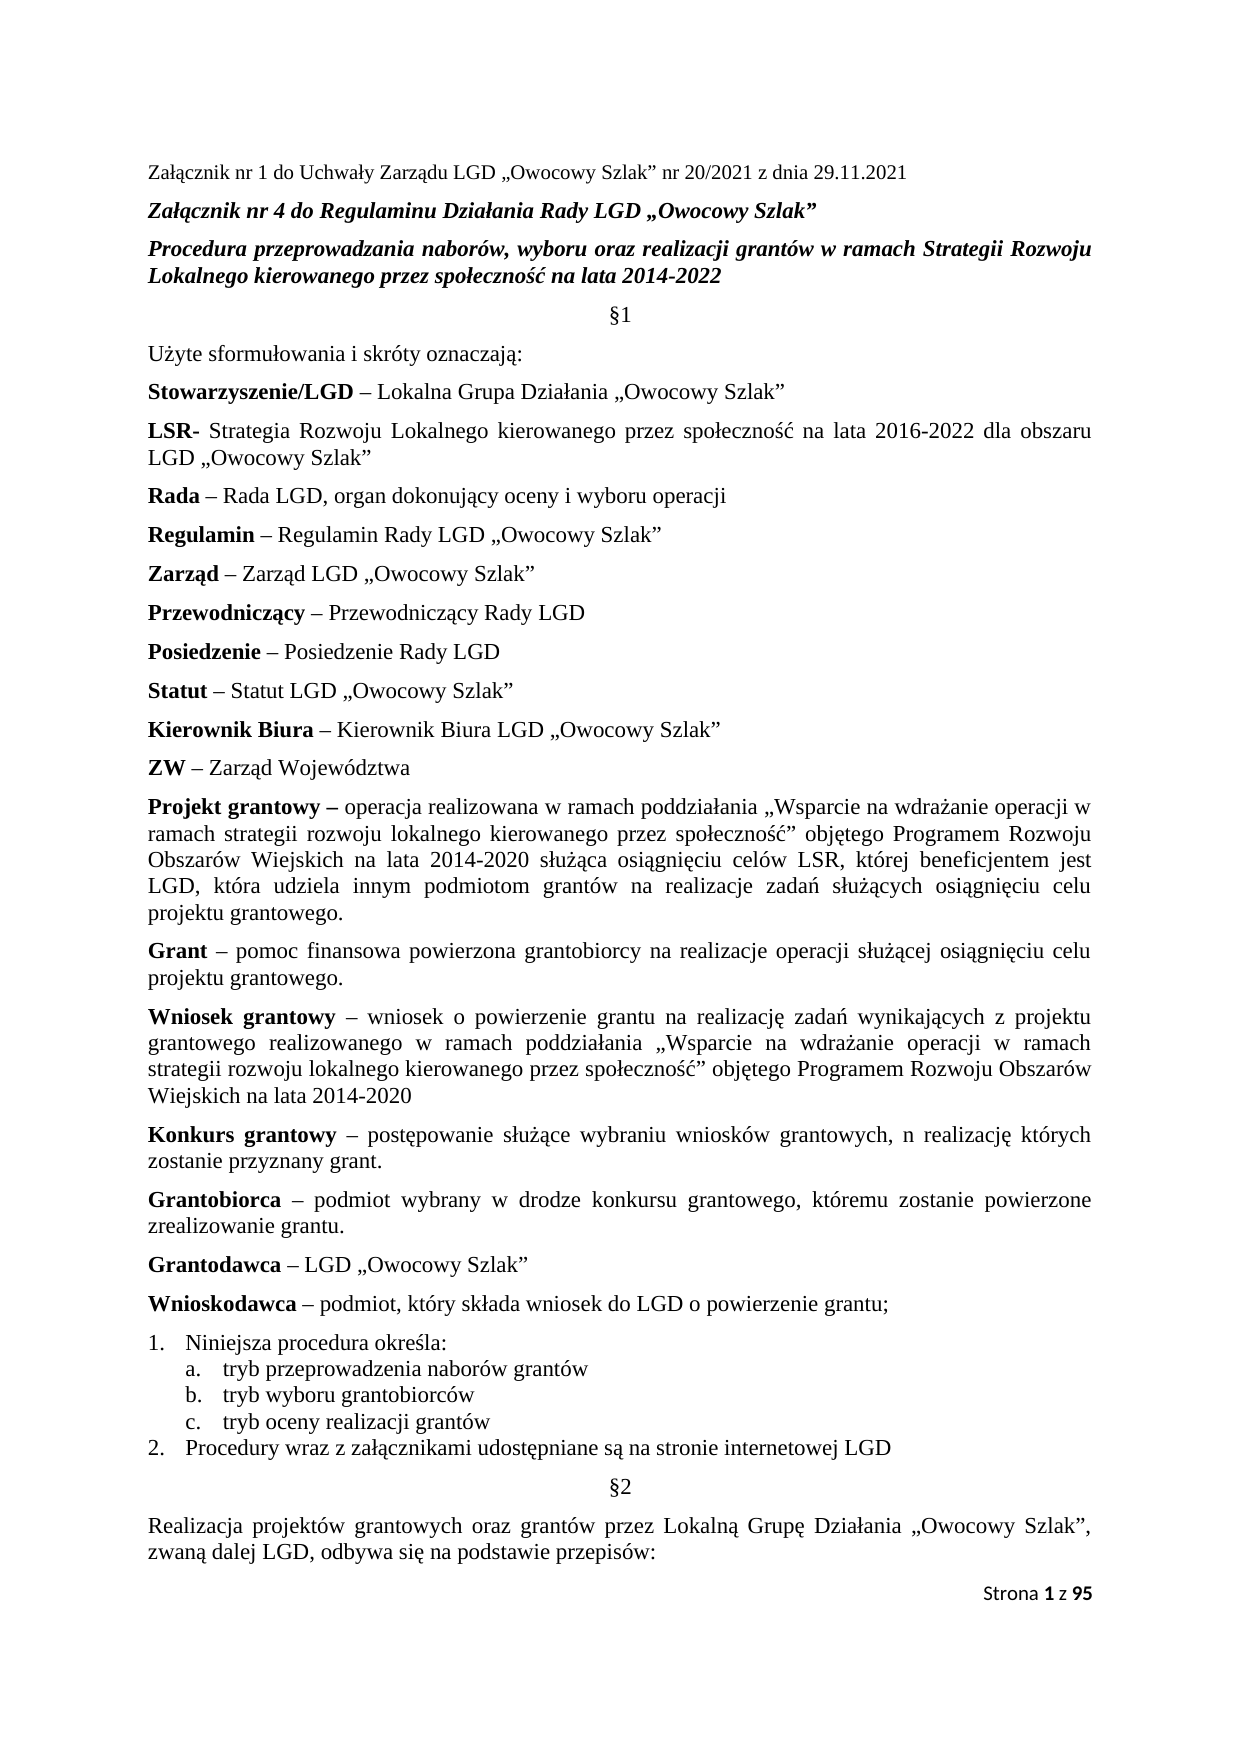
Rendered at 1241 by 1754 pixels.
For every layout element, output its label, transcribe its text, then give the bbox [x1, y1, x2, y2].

text Stowarzyszenie/LGD – Lokalna Grupa Działania „Owocowy Szlak” [148, 378, 1093, 405]
text ZW – Zarząd Województwa [148, 754, 1093, 781]
list Procedury wraz z załącznikami udostępniane są na stronie internetowej LGD [148, 1434, 1093, 1461]
text Wnioskodawca – podmiot, który składa wniosek do LGD o powierzenie grantu; [148, 1290, 1093, 1316]
list tryb oceny realizacji grantów [185, 1408, 1093, 1434]
text Realizacja projektów grantowych oraz grantów przez Lokalną Grupę Działania „Owocowy Szlak”, zwaną dalej LGD, odbywa się na podstawie przepisów: [148, 1512, 1093, 1565]
text Procedura przeprowadzania naborów, wyboru oraz realizacji grantów w ramach Strategii Rozwoju Lokalnego kierowanego przez społeczność na lata 2014-2022 [148, 236, 1093, 288]
text Załącznik nr 1 do Uchwały Zarządu LGD „Owocowy Szlak” nr 20/2021 z dnia 29.11.2021 [148, 160, 1093, 184]
text Statut – Statut LGD „Owocowy Szlak” [148, 677, 1093, 703]
text Załącznik nr 4 do Regulaminu Działania Rady LGD „Owocowy Szlak” [148, 197, 1093, 223]
text Wniosek grantowy – wniosek o powierzenie grantu na realizację zadań wynikających z projektu grantowego realizowanego w ramach poddziałania „Wsparcie na wdrażanie operacji w ramach strategii rozwoju lokalnego kierowanego przez społeczność” objętego Programem Rozwoju Obszarów Wiejskich na lata 2014-2020 [148, 1003, 1093, 1108]
list tryb wyboru grantobiorców [185, 1382, 1093, 1408]
text Przewodniczący – Przewodniczący Rady LGD [148, 599, 1093, 625]
text Użyte sformułowania i skróty oznaczają: [148, 339, 1093, 366]
text Kierownik Biura – Kierownik Biura LGD „Owocowy Szlak” [148, 716, 1093, 742]
text Grant – pomoc finansowa powierzona grantobiorcy na realizacje operacji służącej osiągnięciu celu projektu grantowego. [148, 938, 1093, 990]
text §2 [148, 1473, 1093, 1499]
text §1 [148, 301, 1093, 327]
text Rada – Rada LGD, organ dokonujący oceny i wyboru operacji [148, 482, 1093, 509]
text Posiedzenie – Posiedzenie Rady LGD [148, 638, 1093, 664]
list tryb przeprowadzenia naborów grantów [185, 1355, 1093, 1382]
text Zarząd – Zarząd LGD „Owocowy Szlak” [148, 560, 1093, 587]
text Regulamin – Regulamin Rady LGD „Owocowy Szlak” [148, 521, 1093, 548]
text Grantodawca – LGD „Owocowy Szlak” [148, 1251, 1093, 1277]
text Projekt grantowy – operacja realizowana w ramach poddziałania „Wsparcie na wdrażanie operacji w ramach strategii rozwoju lokalnego kierowanego przez społeczność” objętego Programem Rozwoju Obszarów Wiejskich na lata 2014-2020 służąca osiągnięciu celów LSR, której beneficjentem jest LGD, która udziela innym podmiotom grantów na realizacje zadań służących osiągnięciu celu projektu grantowego. [148, 793, 1093, 925]
list Niniejsza procedura określa: [148, 1329, 1093, 1355]
text Konkurs grantowy – postępowanie służące wybraniu wniosków grantowych, n realizację których zostanie przyznany grant. [148, 1121, 1093, 1173]
text LSR- Strategia Rozwoju Lokalnego kierowanego przez społeczność na lata 2016-2022 dla obszaru LGD „Owocowy Szlak” [148, 417, 1093, 470]
text Grantobiorca – podmiot wybrany w drodze konkursu grantowego, któremu zostanie powierzone zrealizowanie grantu. [148, 1186, 1093, 1239]
